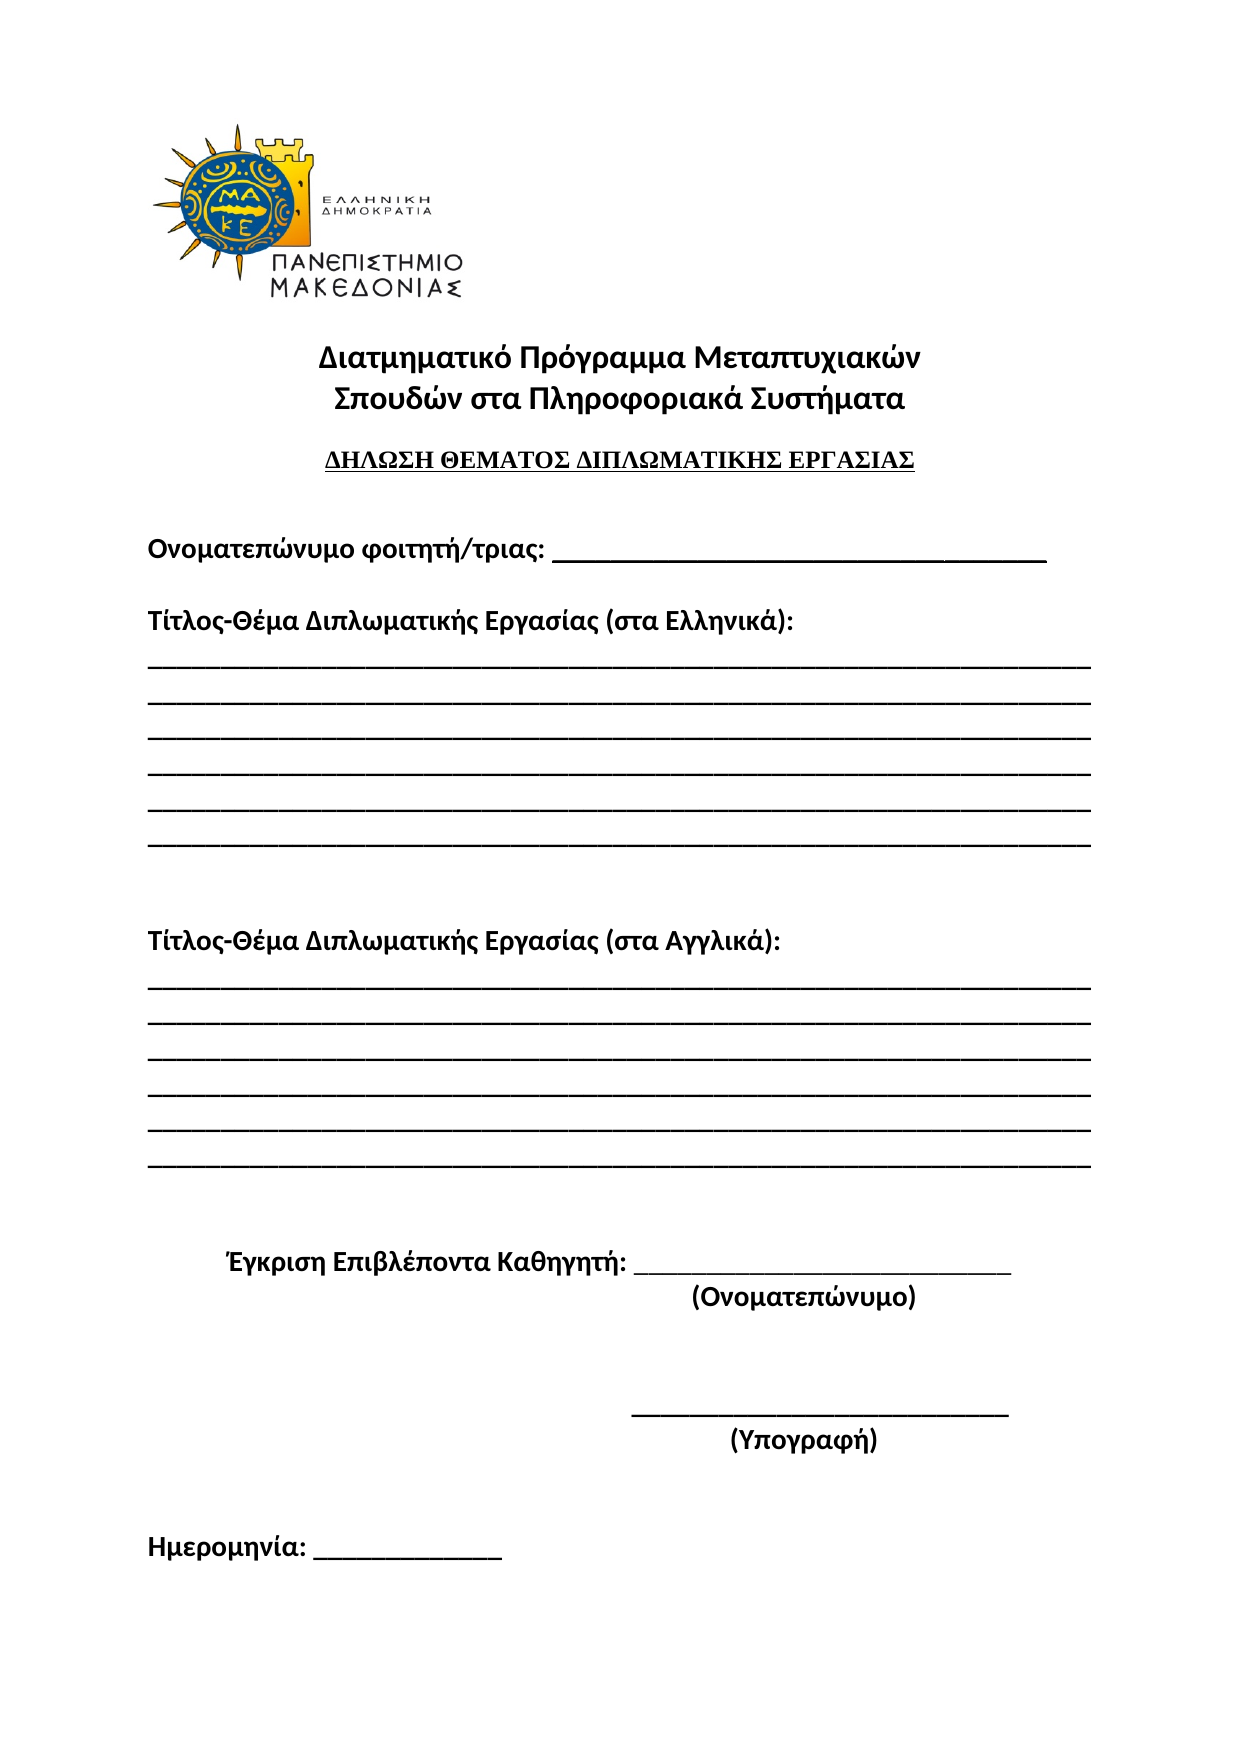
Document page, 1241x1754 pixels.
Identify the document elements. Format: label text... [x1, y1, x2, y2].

text __________________________ [148, 1385, 1092, 1421]
text (Ονοματεπώνυμο) [148, 1278, 1092, 1314]
text Τίτλος-Θέμα Διπλωματικής Εργασίας (στα Ελληνικά): ______________________________________________________________________________________________________________________________________________________________________________________________________________________________________________________________________________________________________________________________________________________________________________________________________ [148, 602, 1092, 851]
picture [147, 118, 468, 303]
subtitle Ημερομηνία: _____________ [148, 1528, 1092, 1563]
text (Υπογραφή) [148, 1421, 1092, 1457]
text Τίτλος-Θέμα Διπλωματικής Εργασίας (στα Αγγλικά): ______________________________________________________________________________________________________________________________________________________________________________________________________________________________________________________________________________________________________________________________________________________________________________________________________ [148, 922, 1092, 1172]
text Ονοματεπώνυμο φοιτητή/τριας: __________________________________ [148, 530, 1092, 566]
text Σπουδών στα Πληροφοριακά Συστήματα [148, 377, 1092, 417]
text Διατμηματικό Πρόγραμμα Μεταπτυχιακών [148, 336, 1092, 377]
text Έγκριση Επιβλέποντα Καθηγητή: __________________________ [148, 1243, 1092, 1278]
text ΔΗΛΩΣΗ ΘΕΜΑΤΟΣ ΔΙΠΛΩΜΑΤΙΚΗΣ ΕΡΓΑΣΙΑΣ [148, 446, 1092, 474]
